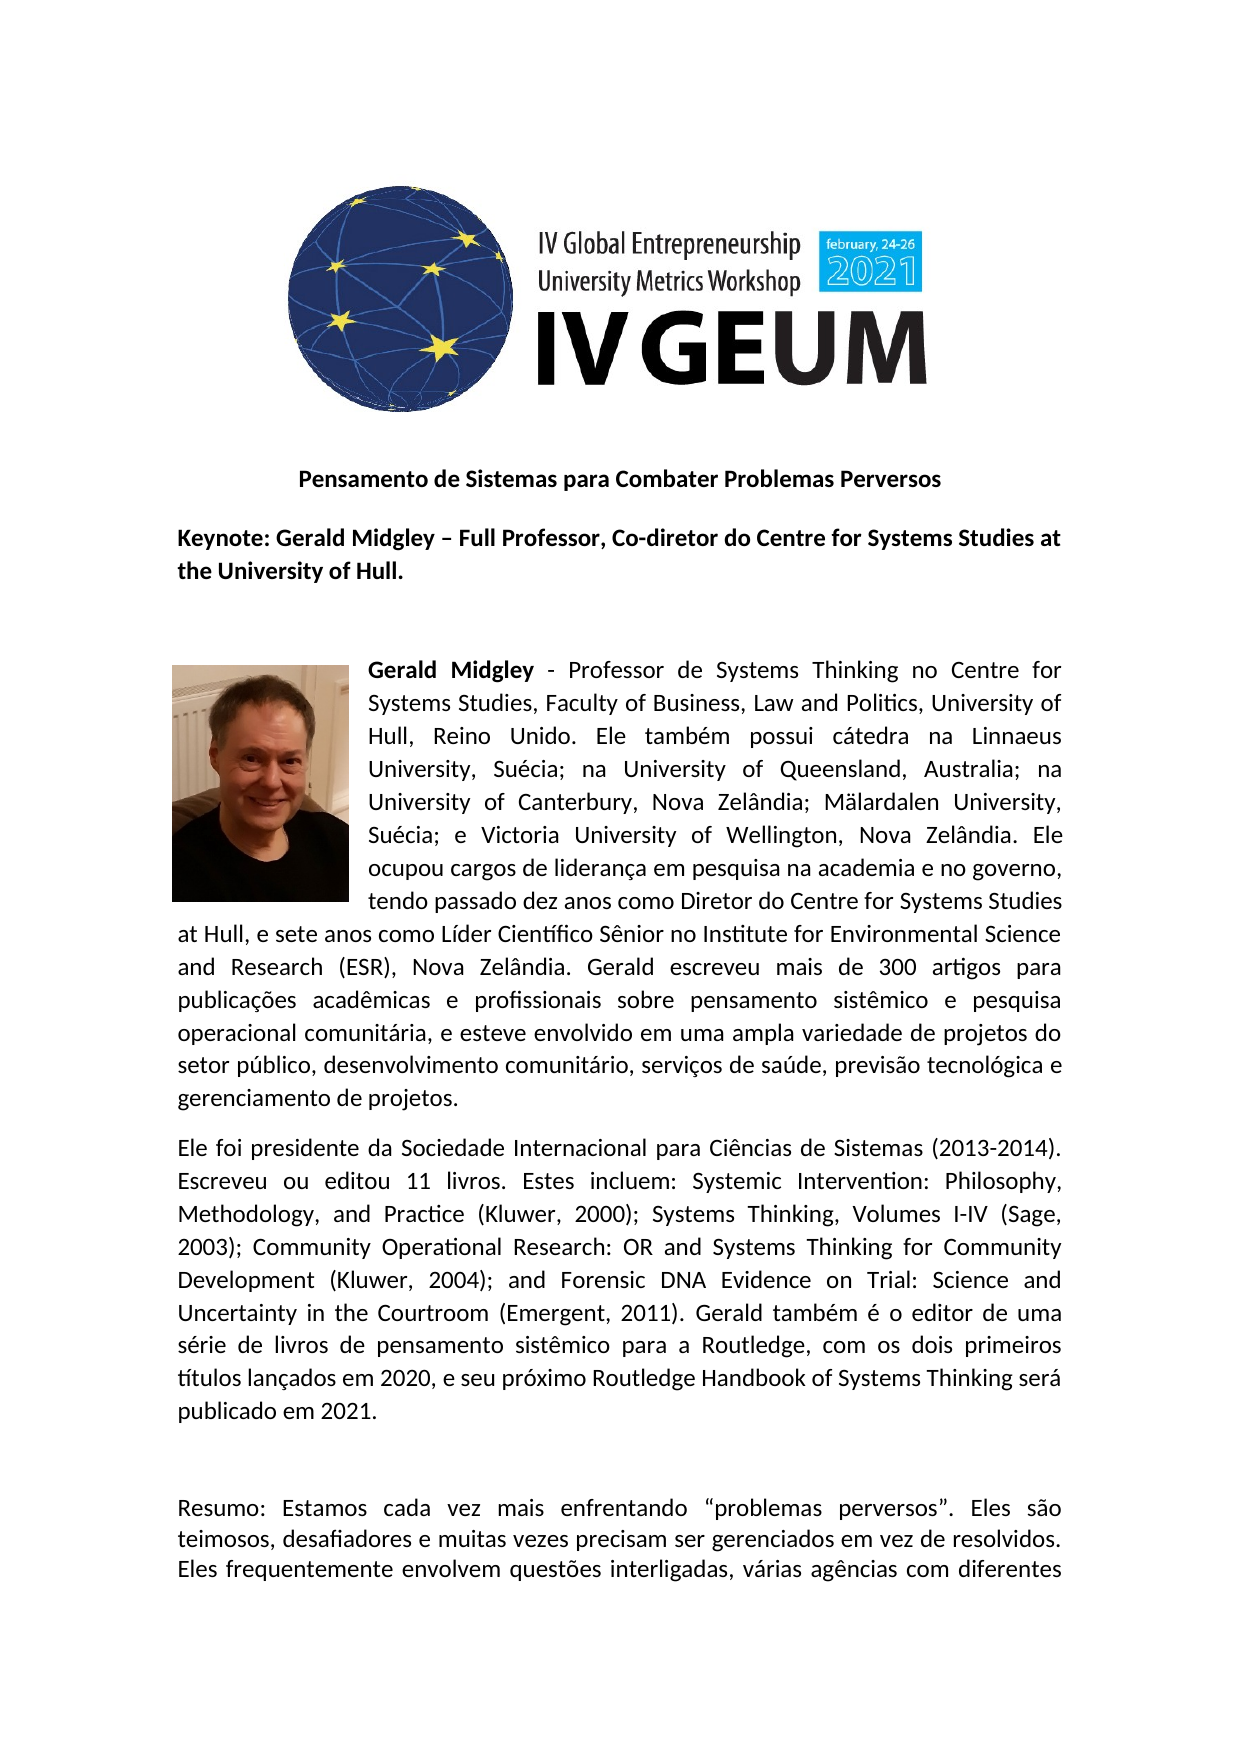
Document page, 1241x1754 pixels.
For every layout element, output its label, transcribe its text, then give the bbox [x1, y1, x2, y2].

text Pensamento de Sistemas para Combater Problemas Perversos [177, 463, 1063, 494]
picture [270, 147, 970, 435]
text Keynote: Gerald Midgley – Full Professor, Co-diretor do Centre for Systems Studies at the University of Hull. [177, 523, 1063, 586]
text Gerald Midgley - Professor de Systems Thinking no Centre for Systems Studies, Faculty of Business, Law and Politics, University of Hull, Reino Unido. Ele também possui cátedra na Linnaeus University, Suécia; na University of Queensland, Australia; na University of Canterbury, Nova Zelândia; Mälardalen University, Suécia; e Victoria University of Wellington, Nova Zelândia. Ele ocupou cargos de liderança em pesquisa na academia e no governo, tendo passado dez anos como Diretor do Centre for Systems Studies at Hull, e sete anos como Líder Científico Sênior no Institute for Environmental Science and Research (ESR), Nova Zelândia. Gerald escreveu mais de 300 artigos para publicações acadêmicas e profissionais sobre pensamento sistêmico e pesquisa operacional comunitária, e esteve envolvido em uma ampla variedade de projetos do setor público, desenvolvimento comunitário, serviços de saúde, previsão tecnológica e gerenciamento de projetos. [177, 655, 1063, 1113]
text Ele foi presidente da Sociedade Internacional para Ciências de Sistemas (2013-2014). Escreveu ou editou 11 livros. Estes incluem: Systemic Intervention: Philosophy, Methodology, and Practice (Kluwer, 2000); Systems Thinking, Volumes I-IV (Sage, 2003); Community Operational Research: OR and Systems Thinking for Community Development (Kluwer, 2004); and Forensic DNA Evidence on Trial: Science and Uncertainty in the Courtroom (Emergent, 2011). Gerald também é o editor de uma série de livros de pensamento sistêmico para a Routledge, com os dois primeiros títulos lançados em 2020, e seu próximo Routledge Handbook of Systems Thinking será publicado em 2021. [177, 1132, 1063, 1426]
picture [172, 665, 349, 902]
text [177, 1492, 1063, 1584]
